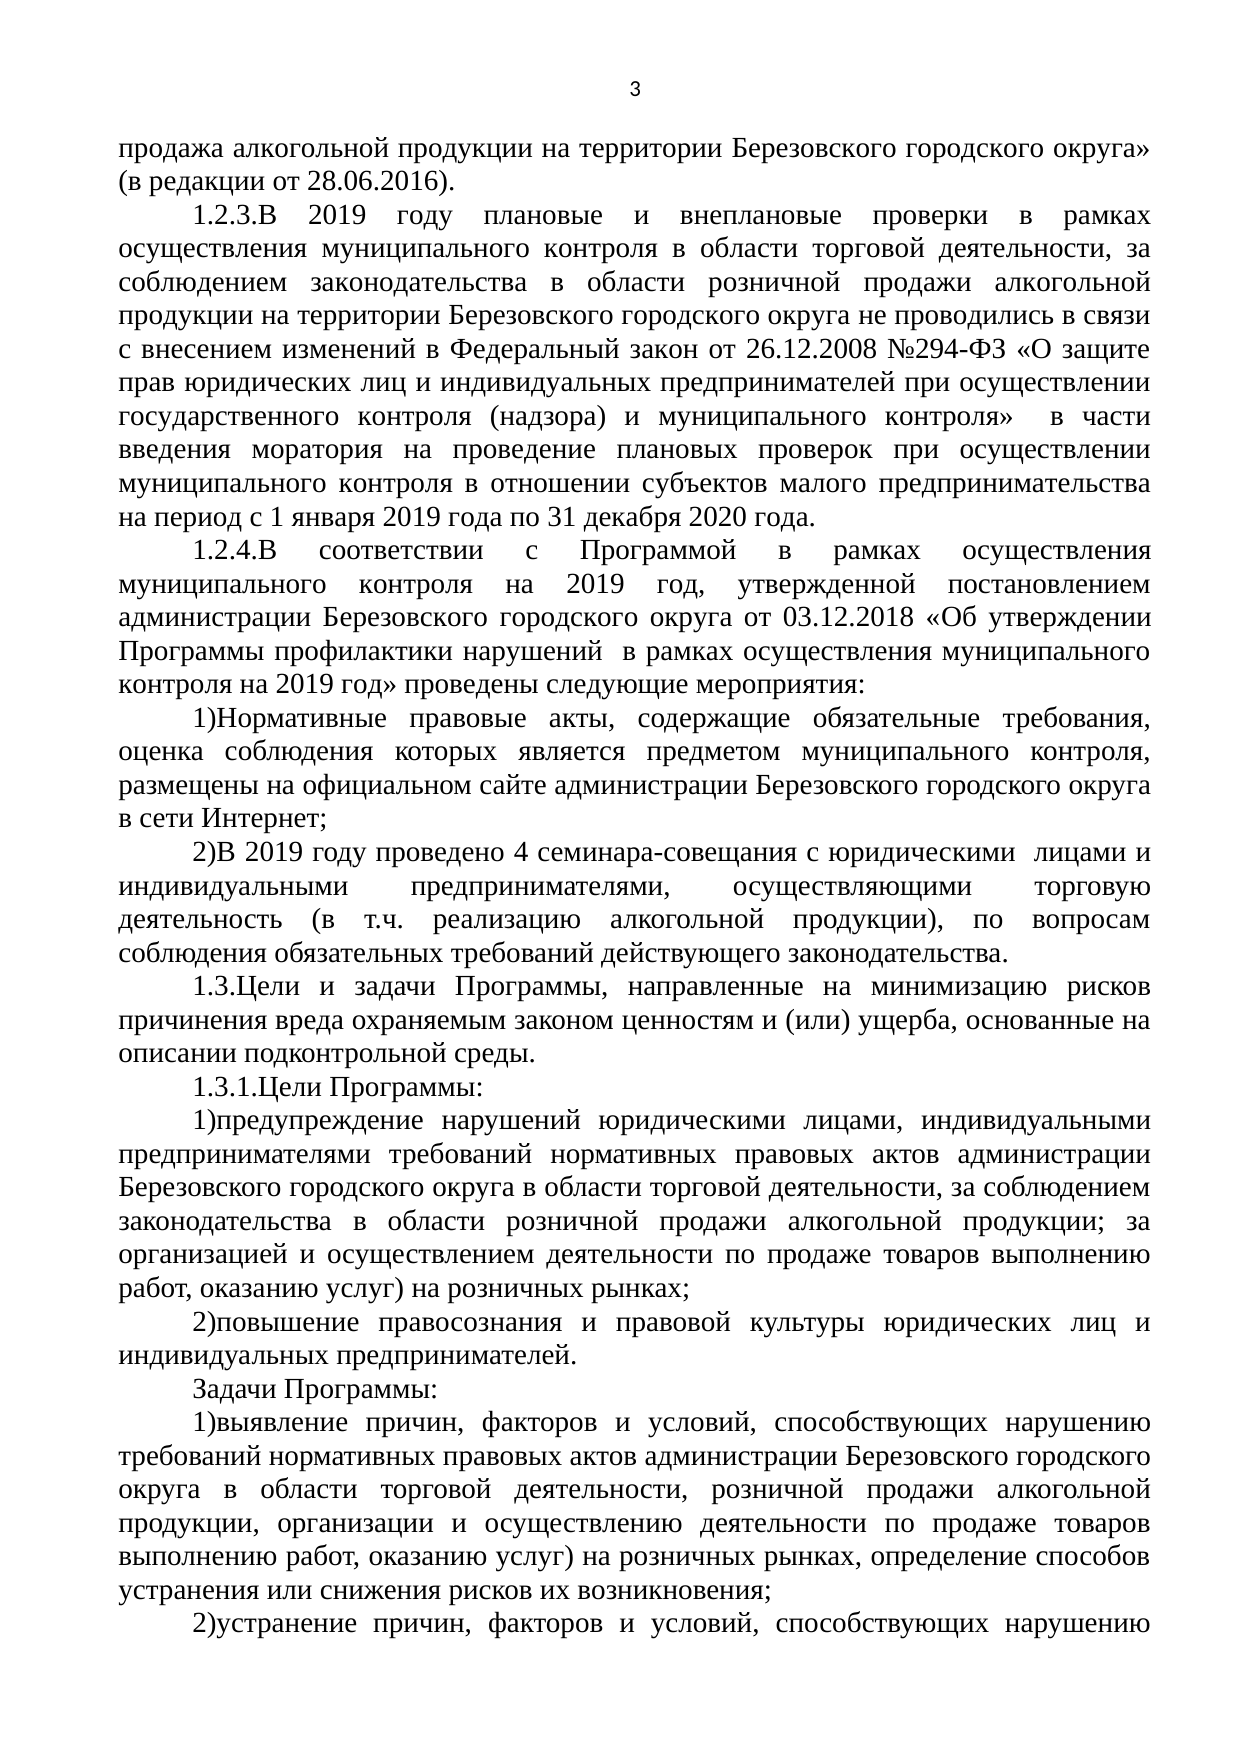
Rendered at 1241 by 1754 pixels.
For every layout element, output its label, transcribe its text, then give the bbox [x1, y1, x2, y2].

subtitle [118, 1606, 1152, 1639]
subtitle 1.3.1.Цели Программы: [118, 1069, 1152, 1102]
text 1.2.4.В соответствии с Программой в рамках осуществления муниципального контроля на 2019 год, утвержденной постановлением администрации Березовского городского округа от 03.12.2018 «Об утверждении Программы профилактики нарушений в рамках осуществления муниципального контроля на 2019 год» проведены следующие мероприятия: [118, 532, 1152, 700]
subtitle 1)выявление причин, факторов и условий, способствующих нарушению требований нормативных правовых актов администрации Березовского городского округа в области торговой деятельности, розничной продажи алкогольной продукции, организации и осуществлению деятельности по продаже товаров выполнению работ, оказанию услуг) на розничных рынках, определение способов устранения или снижения рисков их возникновения; [118, 1404, 1152, 1606]
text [118, 130, 1152, 197]
text 1.2.3.В 2019 году плановые и внеплановые проверки в рамках осуществления муниципального контроля в области торговой деятельности, за соблюдением законодательства в области розничной продажи алкогольной продукции на территории Березовского городского округа не проводились в связи с внесением изменений в Федеральный закон от 26.12.2008 №294-ФЗ «О защите прав юридических лиц и индивидуальных предпринимателей при осуществлении государственного контроля (надзора) и муниципального контроля» в части введения моратория на проведение плановых проверок при осуществлении муниципального контроля в отношении субъектов малого предпринимательства на период с 1 января 2019 года по 31 декабря 2020 года. [118, 197, 1152, 532]
subtitle 2)повышение правосознания и правовой культуры юридических лиц и индивидуальных предпринимателей. [118, 1304, 1152, 1371]
subtitle 1)Нормативные правовые акты, содержащие обязательные требования, оценка соблюдения которых является предметом муниципального контроля, размещены на официальном сайте администрации Березовского городского округа в сети Интернет; [118, 700, 1152, 834]
subtitle 2)В 2019 году проведено 4 семинара-совещания с юридическими лицами и индивидуальными предпринимателями, осуществляющими торговую деятельность (в т.ч. реализацию алкогольной продукции), по вопросам соблюдения обязательных требований действующего законодательства. [118, 834, 1152, 968]
subtitle Задачи Программы: [118, 1371, 1152, 1404]
subtitle 1.3.Цели и задачи Программы, направленные на минимизацию рисков причинения вреда охраняемым законом ценностям и (или) ущерба, основанные на описании подконтрольной среды. [118, 968, 1152, 1069]
subtitle 1)предупреждение нарушений юридическими лицами, индивидуальными предпринимателями требований нормативных правовых актов администрации Березовского городского округа в области торговой деятельности, за соблюдением законодательства в области розничной продажи алкогольной продукции; за организацией и осуществлением деятельности по продаже товаров выполнению работ, оказанию услуг) на розничных рынках; [118, 1102, 1152, 1304]
